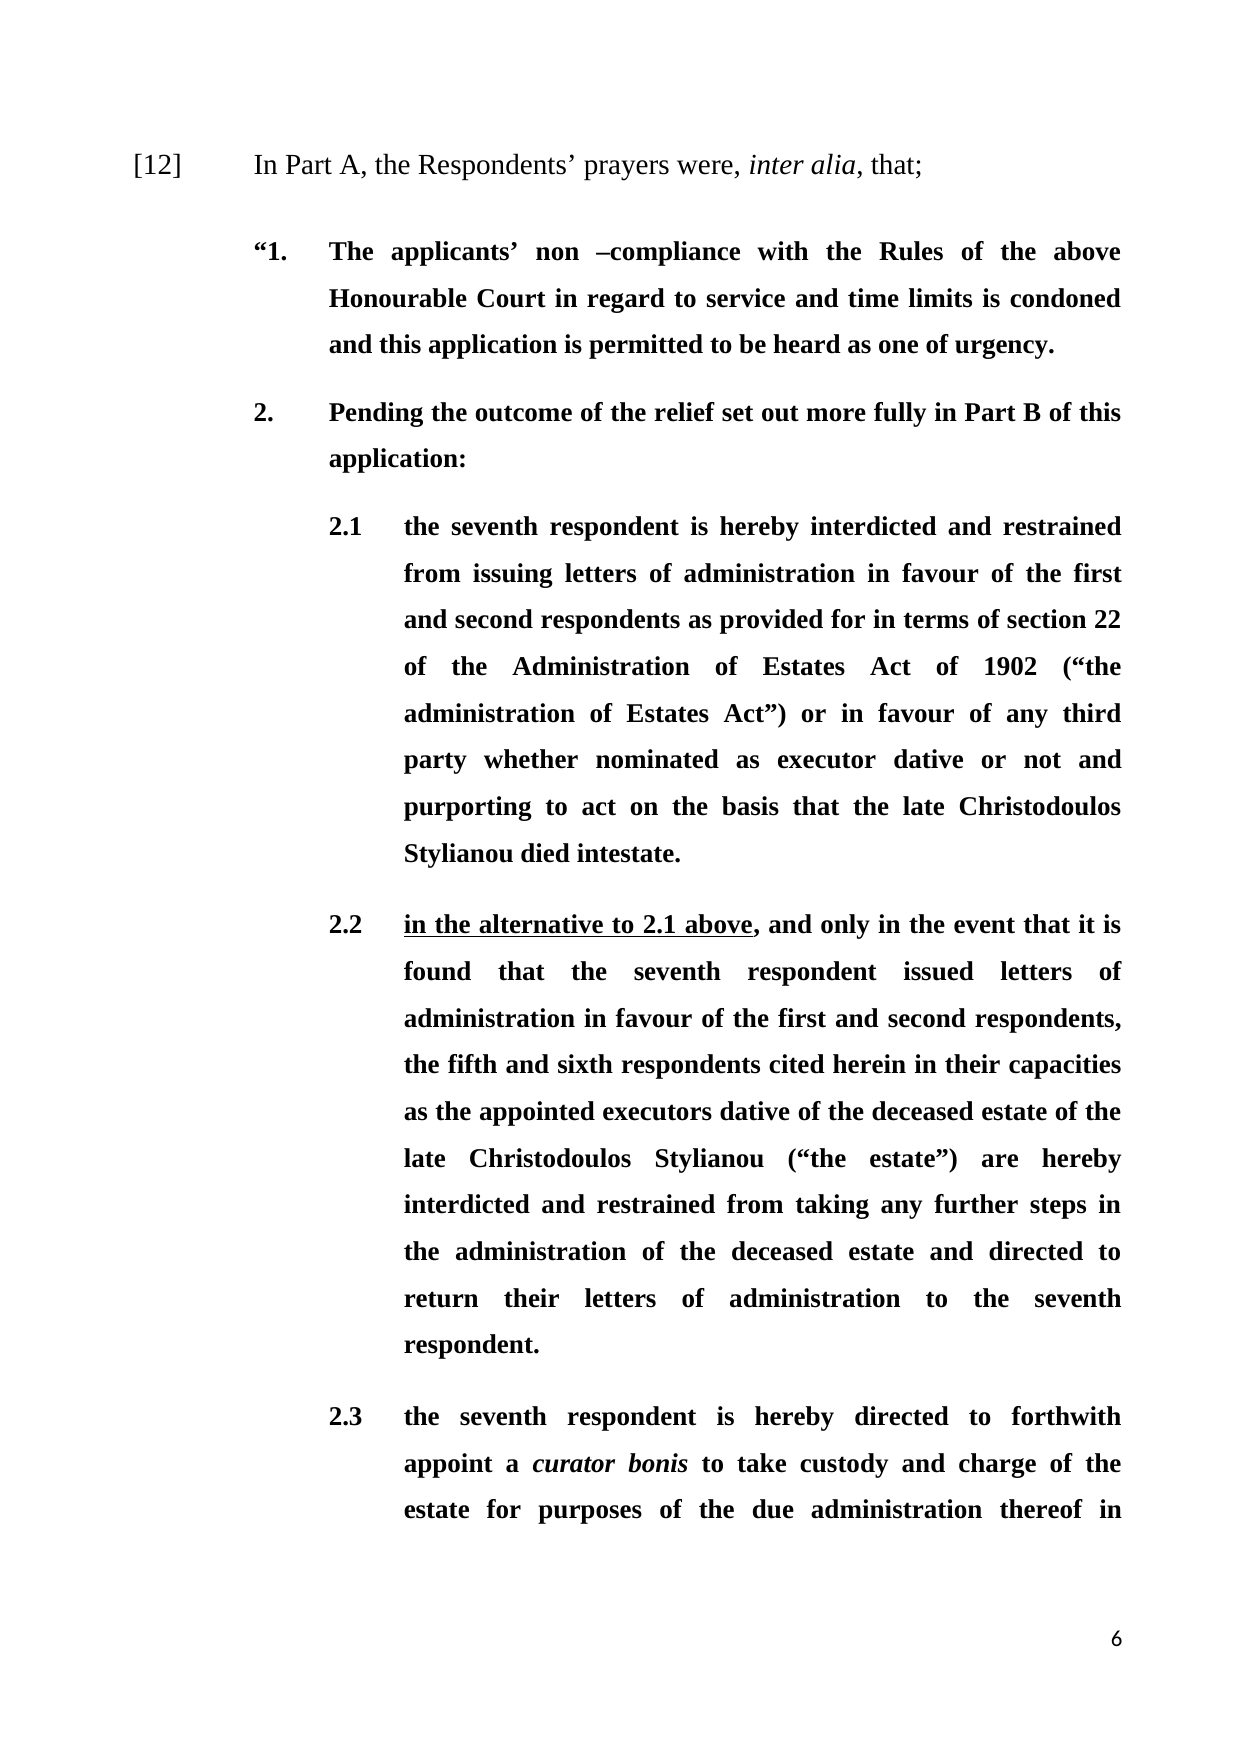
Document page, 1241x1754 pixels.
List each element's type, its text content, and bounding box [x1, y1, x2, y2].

text “1. The applicants’ non –compliance with the Rules of the above Honourable Court in regard to service and time limits is condoned and this application is permitted to be heard as one of urgency. [253, 235, 1122, 359]
text 2.2 in the alternative to 2.1 above, and only in the event that it is found that the seventh respondent issued letters of administration in favour of the first and second respondents, the fifth and sixth respondents cited herein in their capacities as the appointed executors dative of the deceased estate of the late Christodoulos Stylianou (“the estate”) are hereby interdicted and restrained from taking any further steps in the administration of the deceased estate and directed to return their letters of administration to the seventh respondent. [328, 908, 1122, 1359]
text [12] In Part A, the Respondents’ prayers were, inter alia, that; [133, 147, 1122, 181]
text 2.1 the seventh respondent is hereby interdicted and restrained from issuing letters of administration in favour of the first and second respondents as provided for in terms of section 22 of the Administration of Estates Act of 1902 (“the administration of Estates Act”) or in favour of any third party whether nominated as executor dative or not and purporting to act on the basis that the late Christodoulos Stylianou died intestate. [328, 510, 1122, 868]
text 2. Pending the outcome of the relief set out more fully in Part B of this application: [253, 396, 1122, 474]
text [328, 1400, 1122, 1524]
